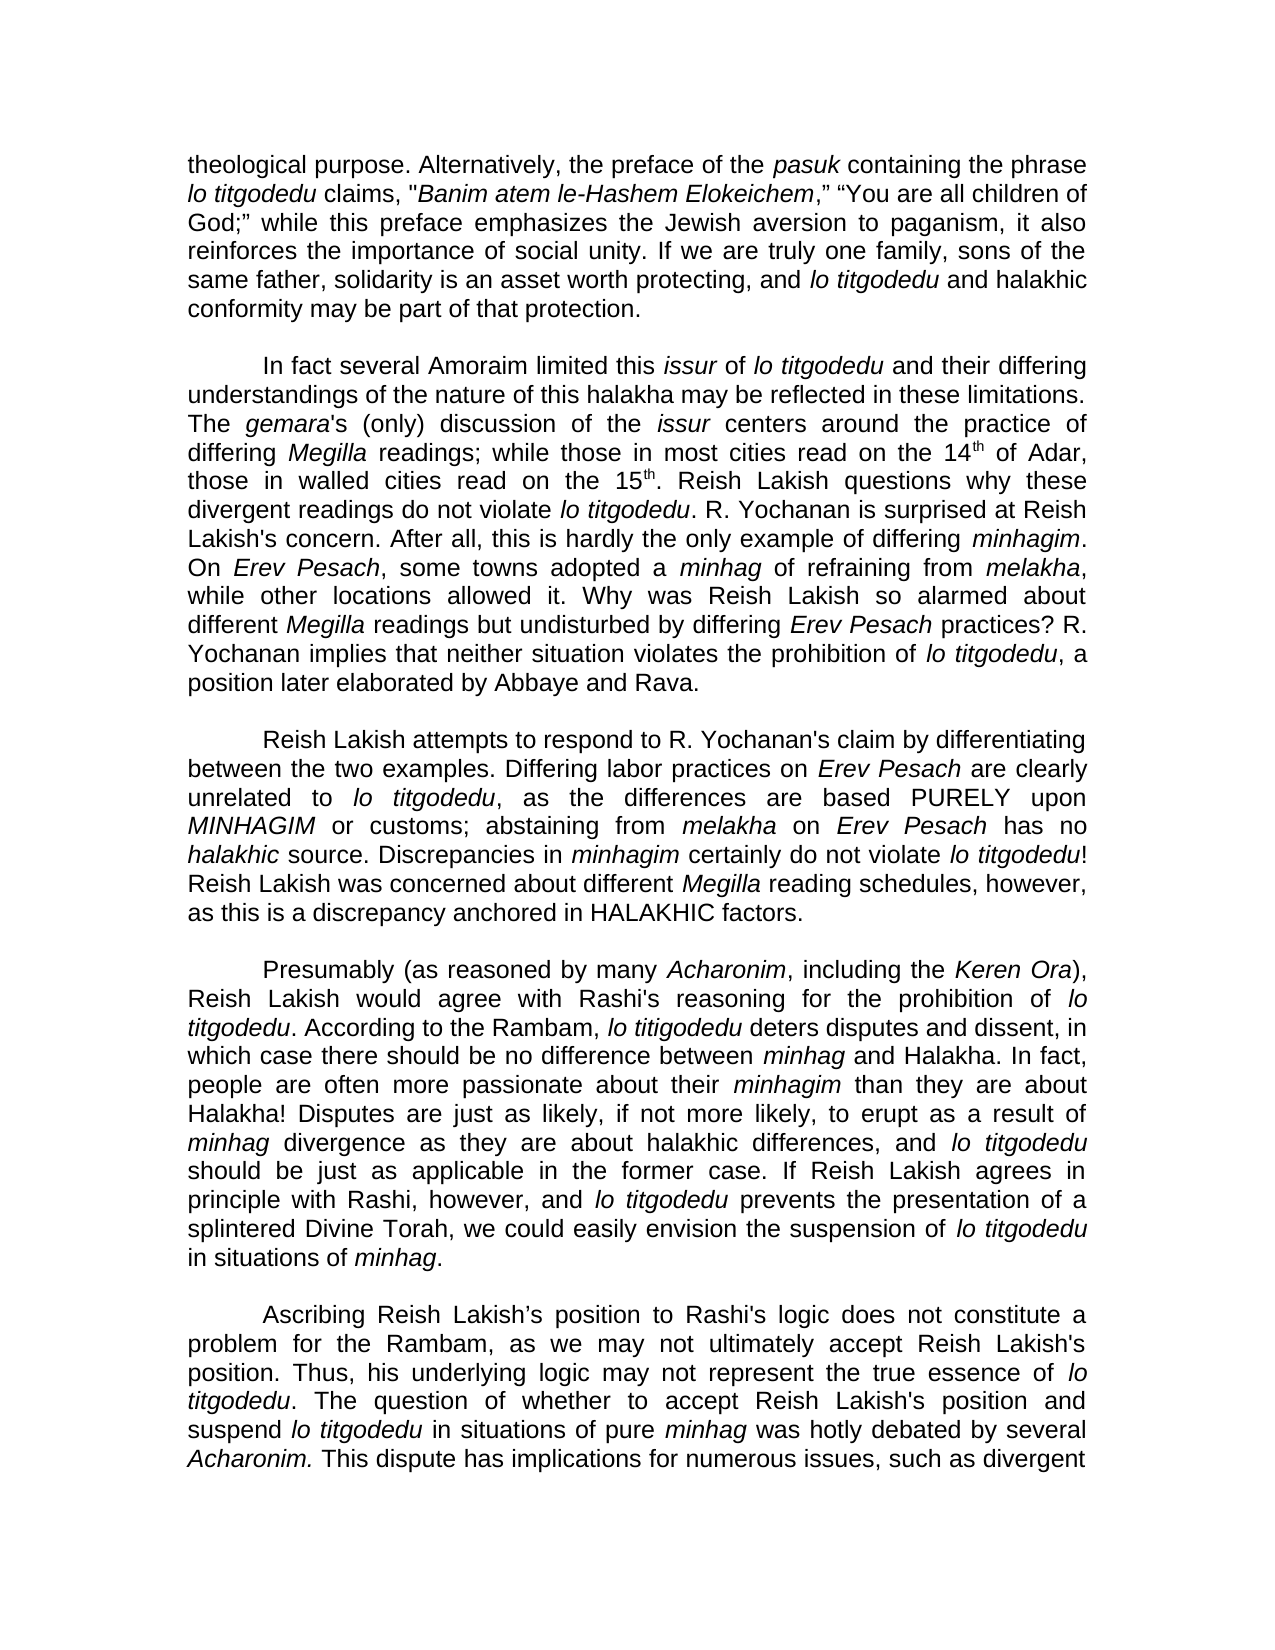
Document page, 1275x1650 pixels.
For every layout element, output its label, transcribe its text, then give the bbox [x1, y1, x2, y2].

text Presumably (as reasoned by many Acharonim, including the Keren Ora), Reish Lakish would agree with Rashi's reasoning for the prohibition of lo titgodedu. According to the Rambam, lo titigodedu deters disputes and dissent, in which case there should be no difference between minhag and Halakha. In fact, people are often more passionate about their minhagim than they are about Halakha! Disputes are just as likely, if not more likely, to erupt as a result of minhag divergence as they are about halakhic differences, and lo titgodedu should be just as applicable in the former case. If Reish Lakish agrees in principle with Rashi, however, and lo titgodedu prevents the presentation of a splintered Divine Torah, we could easily envision the suspension of lo titgodedu in situations of minhag. [187, 955, 1087, 1271]
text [187, 150, 1087, 322]
text Reish Lakish attempts to respond to R. Yochanan's claim by differentiating between the two examples. Differing labor practices on Erev Pesach are clearly unrelated to lo titgodedu, as the differences are based PURELY upon MINHAGIM or customs; abstaining from melakha on Erev Pesach has no halakhic source. Discrepancies in minhagim certainly do not violate lo titgodedu! Reish Lakish was concerned about different Megilla reading schedules, however, as this is a discrepancy anchored in HALAKHIC factors. [187, 725, 1087, 926]
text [187, 1300, 1087, 1472]
text In fact several Amoraim limited this issur of lo titgodedu and their differing understandings of the nature of this halakha may be reflected in these limitations. The gemara's (only) discussion of the issur centers around the practice of differing Megilla readings; while those in most cities read on the 14th of Adar, those in walled cities read on the 15th. Reish Lakish questions why these divergent readings do not violate lo titgodedu. R. Yochanan is surprised at Reish Lakish's concern. After all, this is hardly the only example of differing minhagim. On Erev Pesach, some towns adopted a minhag of refraining from melakha, while other locations allowed it. Why was Reish Lakish so alarmed about different Megilla readings but undisturbed by differing Erev Pesach practices? R. Yochanan implies that neither situation violates the prohibition of lo titgodedu, a position later elaborated by Abbaye and Rava. [187, 351, 1087, 696]
